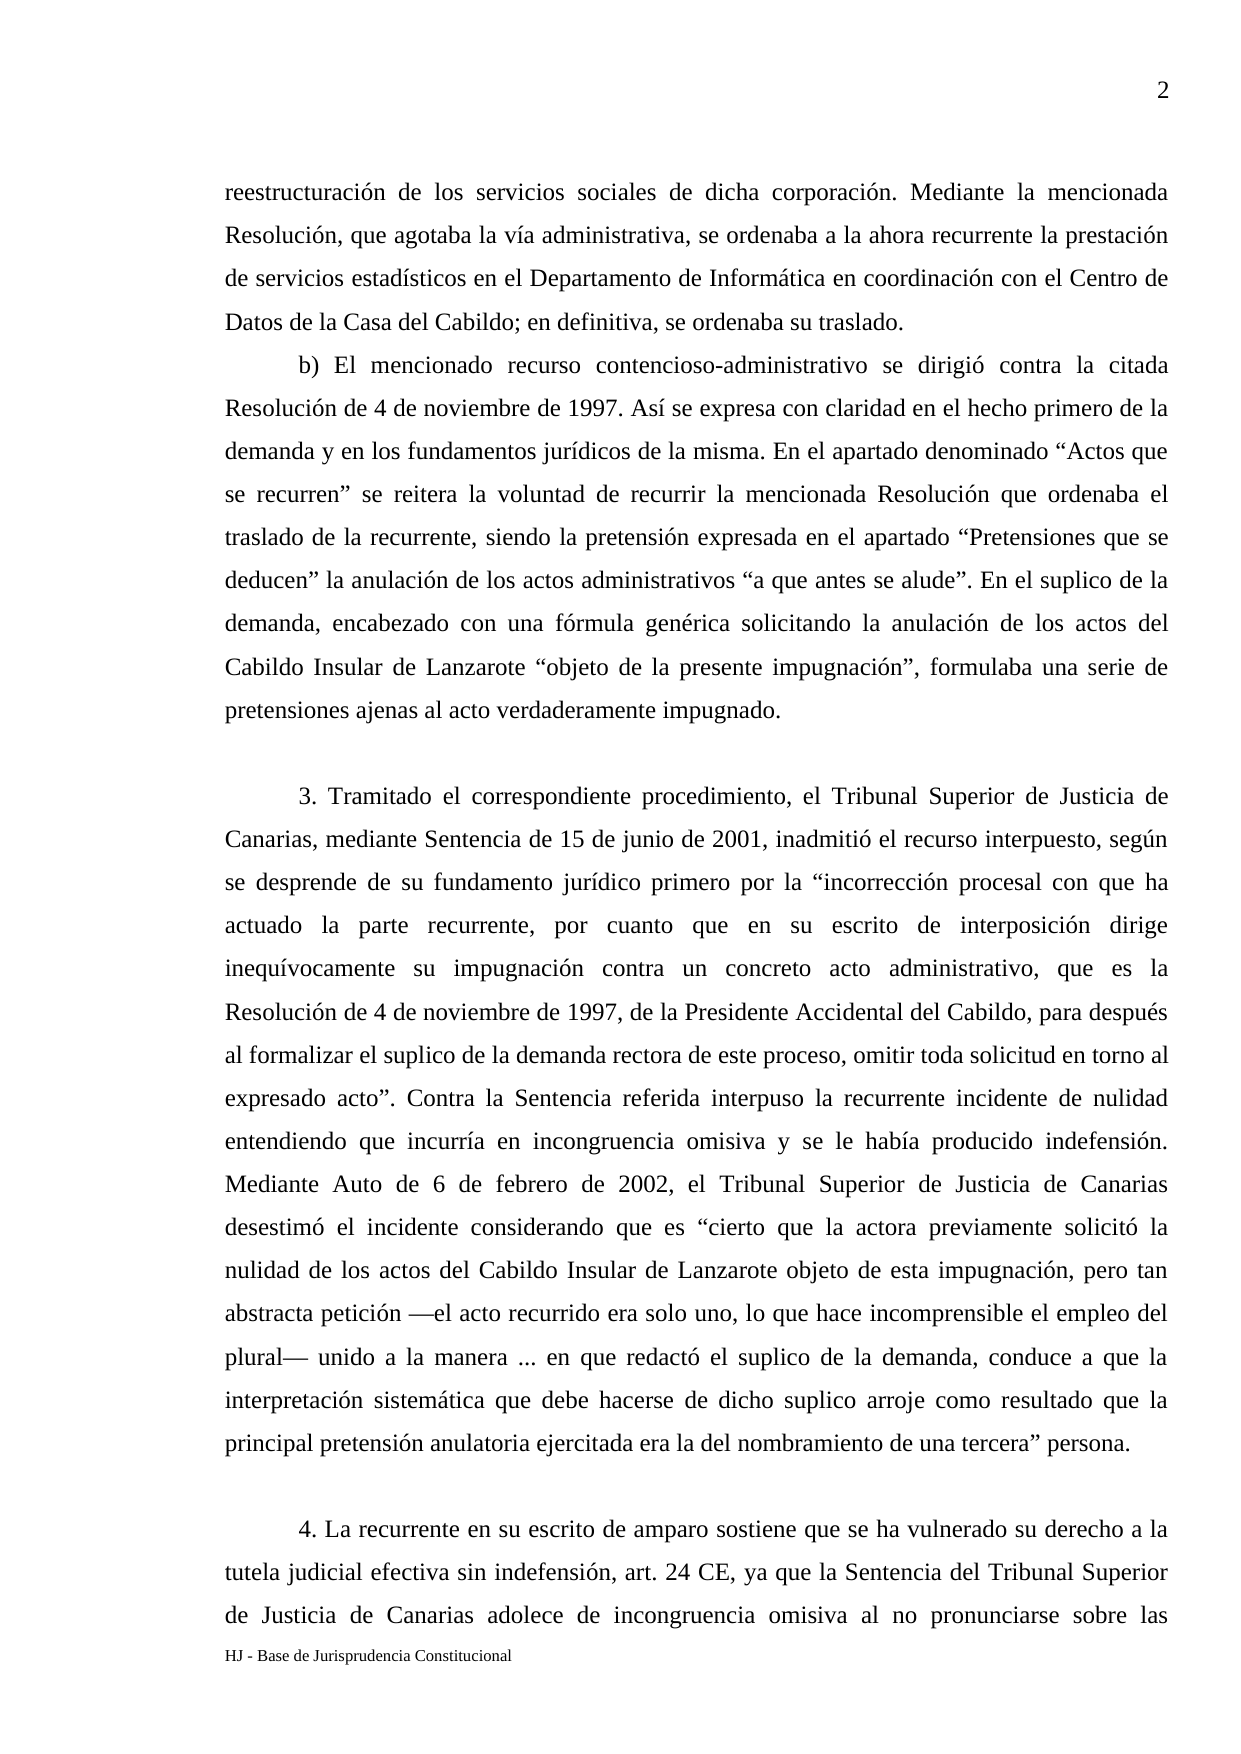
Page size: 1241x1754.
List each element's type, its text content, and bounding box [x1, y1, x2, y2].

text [224, 1514, 1169, 1629]
text b) El mencionado recurso contencioso-administrativo se dirigió contra la citada Resolución de 4 de noviembre de 1997. Así se expresa con claridad en el hecho primero de la demanda y en los fundamentos jurídicos de la misma. En el apartado denominado “Actos que se recurren” se reitera la voluntad de recurrir la mencionada Resolución que ordenaba el traslado de la recurrente, siendo la pretensión expresada en el apartado “Pretensiones que se deducen” la anulación de los actos administrativos “a que antes se alude”. En el suplico de la demanda, encabezado con una fórmula genérica solicitando la anulación de los actos del Cabildo Insular de Lanzarote “objeto de la presente impugnación”, formulaba una serie de pretensiones ajenas al acto verdaderamente impugnado. [224, 350, 1169, 723]
text 3. Tramitado el correspondiente procedimiento, el Tribunal Superior de Justicia de Canarias, mediante Sentencia de 15 de junio de 2001, inadmitió el recurso interpuesto, según se desprende de su fundamento jurídico primero por la “incorrección procesal con que ha actuado la parte recurrente, por cuanto que en su escrito de interposición dirige inequívocamente su impugnación contra un concreto acto administrativo, que es la Resolución de 4 de noviembre de 1997, de la Presidente Accidental del Cabildo, para después al formalizar el suplico de la demanda rectora de este proceso, omitir toda solicitud en torno al expresado acto”. Contra la Sentencia referida interpuso la recurrente incidente de nulidad entendiendo que incurría en incongruencia omisiva y se le había producido indefensión. Mediante Auto de 6 de febrero de 2002, el Tribunal Superior de Justicia de Canarias desestimó el incidente considerando que es “cierto que la actora previamente solicitó la nulidad de los actos del Cabildo Insular de Lanzarote objeto de esta impugnación, pero tan abstracta petición —el acto recurrido era solo uno, lo que hace incomprensible el empleo del plural— unido a la manera ... en que redactó el suplico de la demanda, conduce a que la interpretación sistemática que debe hacerse de dicho suplico arroje como resultado que la principal pretensión anulatoria ejercitada era la del nombramiento de una tercera” persona. [224, 781, 1169, 1457]
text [224, 177, 1169, 335]
